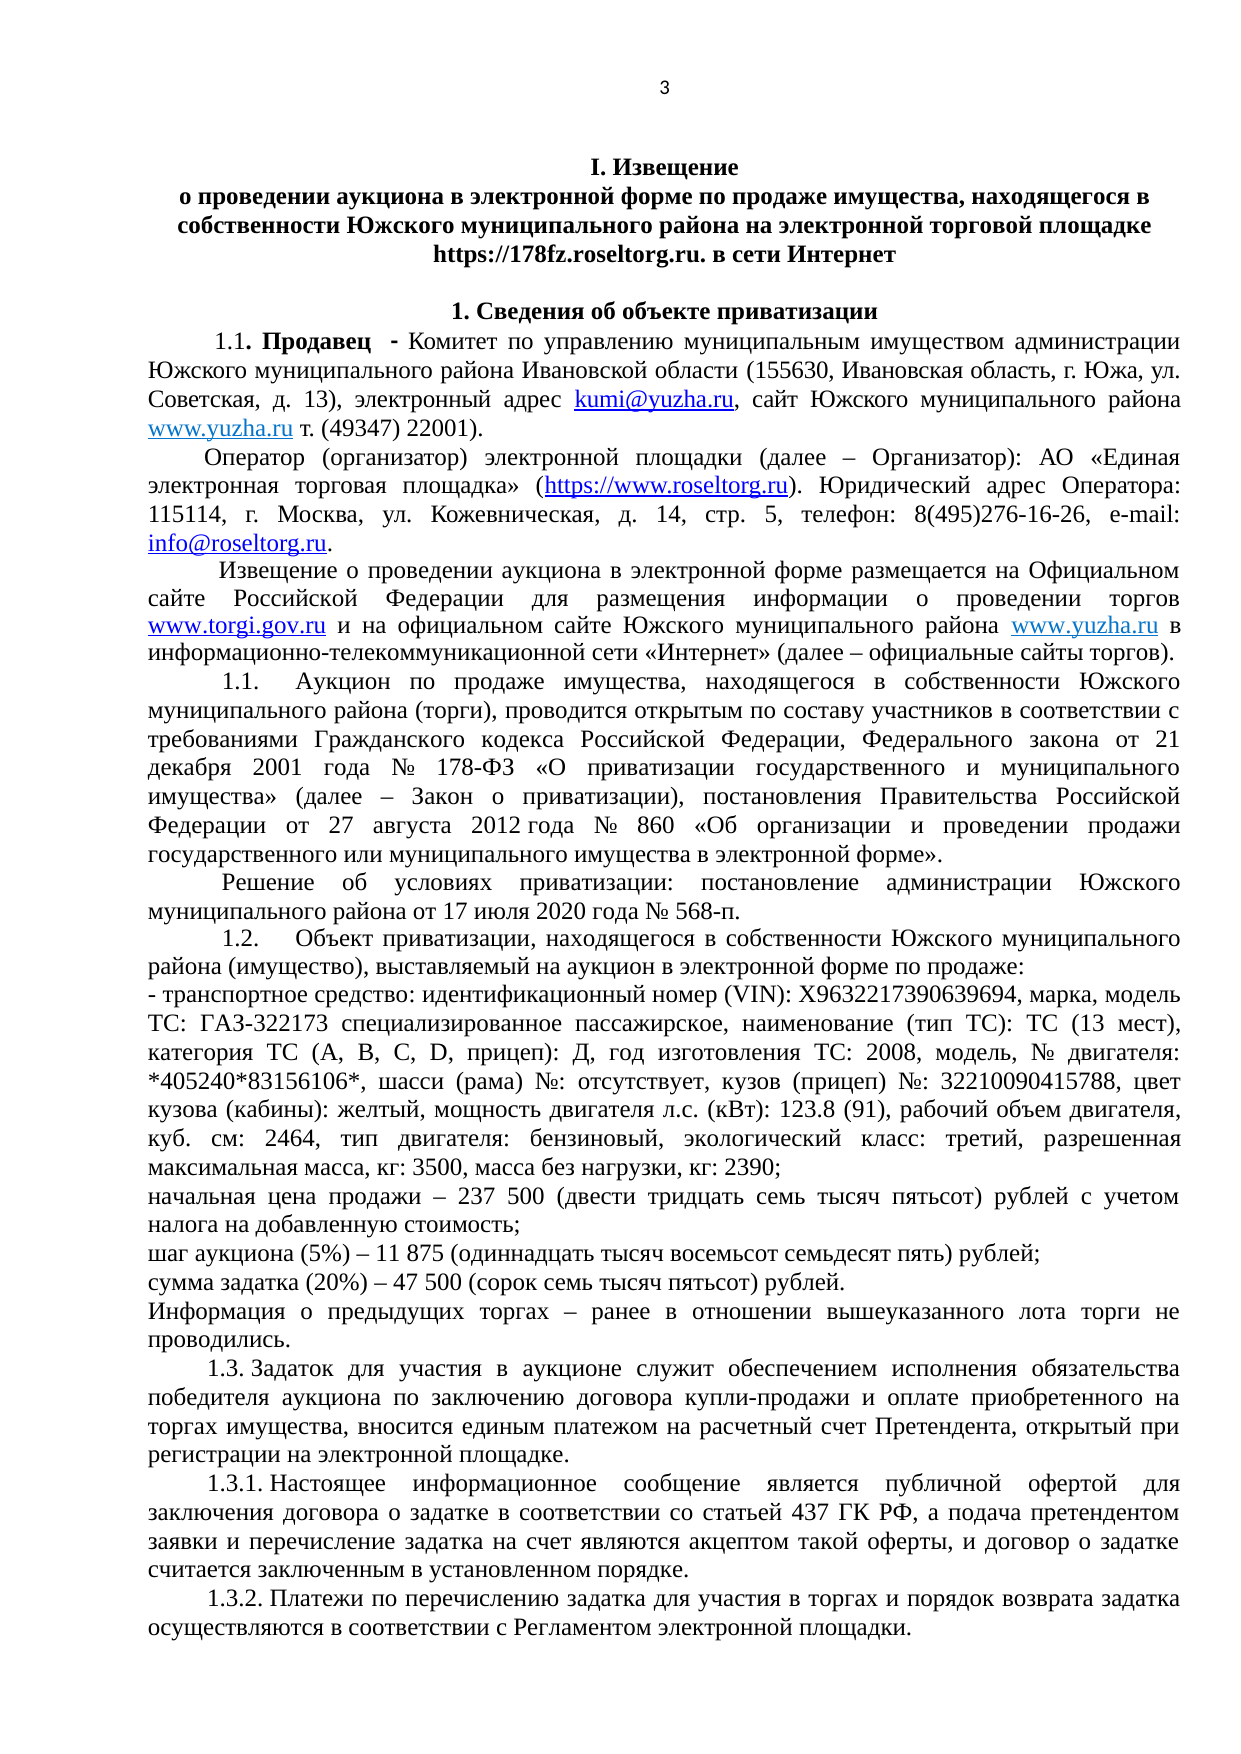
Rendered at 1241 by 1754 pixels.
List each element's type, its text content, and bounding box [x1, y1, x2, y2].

text 1.3. Задаток для участия в аукционе служит обеспечением исполнения обязательства победителя аукциона по заключению договора купли-продажи и оплате приобретенного на торгах имущества, вносится единым платежом на расчетный счет Претендента, открытый при регистрации на электронной площадке. [148, 1353, 1181, 1468]
text 1.1. Продавец - Комитет по управлению муниципальным имуществом администрации Южского муниципального района Ивановской области (155630, Ивановская область, г. Южа, ул. Советская, д. 13), электронный адрес kumi@yuzha.ru, сайт Южского муниципального района www.yuzha.ru т. (49347) 22001). [148, 325, 1181, 442]
text 1. Сведения об объекте приватизации [148, 296, 1181, 325]
text шаг аукциона (5%) – 11 875 (одиннадцать тысяч восемьсот семьдесят пять) рублей; [148, 1238, 1181, 1267]
text о проведении аукциона в электронной форме по продаже имущества, находящегося в собственности Южского муниципального района на электронной торговой площадке https://178fz.roseltorg.ru. в сети Интернет [148, 181, 1181, 267]
text Извещение о проведении аукциона в электронной форме размещается на Официальном сайте Российской Федерации для размещения информации о проведении торгов www.torgi.gov.ru и на официальном сайте Южского муниципального района www.yuzha.ru в информационно-телекоммуникационной сети «Интернет» (далее – официальные сайты торгов). [148, 557, 1181, 666]
list начальная цена продажи – 237 500 (двести тридцать семь тысяч пятьсот) рублей с учетом налога на добавленную стоимость; [148, 1181, 1181, 1238]
text сумма задатка (20%) – 47 500 (сорок семь тысяч пятьсот) рублей. [148, 1267, 1181, 1296]
text 1.3.1. Настоящее информационное сообщение является публичной офертой для заключения договора о задатке в соответствии со статьей 437 ГК РФ, а подача претендентом заявки и перечисление задатка на счет являются акцептом такой оферты, и договор о задатке считается заключенным в установленном порядке. [148, 1468, 1181, 1583]
text Информация о предыдущих торгах – ранее в отношении вышеуказанного лота торги не проводились. [148, 1296, 1181, 1353]
text - транспортное средство: идентификационный номер (VIN): Х9632217390639694, марка, модель ТС: ГАЗ-322173 специализированное пассажирское, наименование (тип ТС): ТС (13 мест), категория ТС (А, В, С, D, прицеп): Д, год изготовления ТС: 2008, модель, № двигателя: *405240*83156106*, шасси (рама) №: отсутствует, кузов (прицеп) №: 32210090415788, цвет кузова (кабины): желтый, мощность двигателя л.с. (кВт): 123.8 (91), рабочий объем двигателя, куб. см: 2464, тип двигателя: бензиновый, экологический класс: третий, разрешенная максимальная масса, кг: 3500, масса без нагрузки, кг: 2390; [148, 979, 1181, 1181]
text Оператор (организатор) электронной площадки (далее – Организатор): АО «Единая электронная торговая площадка» (https://www.roseltorg.ru). Юридический адрес Оператора: 115114, г. Москва, ул. Кожевническая, д. 14, стр. 5, телефон: 8(495)276-16-26, e-mail: info@roseltorg.ru. [148, 442, 1181, 557]
list Аукцион по продаже имущества, находящегося в собственности Южского муниципального района (торги), проводится открытым по составу участников в соответствии с требованиями Гражданского кодекса Российской Федерации, Федерального закона от 21 декабря 2001 года № 178-ФЗ «О приватизации государственного и муниципального имущества» (далее – Закон о приватизации), постановления Правительства Российской Федерации от 27 августа 2012 года № 860 «Об организации и проведении продажи государственного или муниципального имущества в электронной форме». [148, 666, 1181, 867]
text 1.3.2. Платежи по перечислению задатка для участия в торгах и порядок возврата задатка осуществляются в соответствии с Регламентом электронной площадки. [148, 1583, 1181, 1641]
list Объект приватизации, находящегося в собственности Южского муниципального района (имущество), выставляемый на аукцион в электронной форме по продаже: [148, 925, 1181, 979]
text Решение об условиях приватизации: постановление администрации Южского муниципального района от 17 июля 2020 года № 568-п. [148, 867, 1181, 925]
text I. Извещение [148, 152, 1181, 181]
